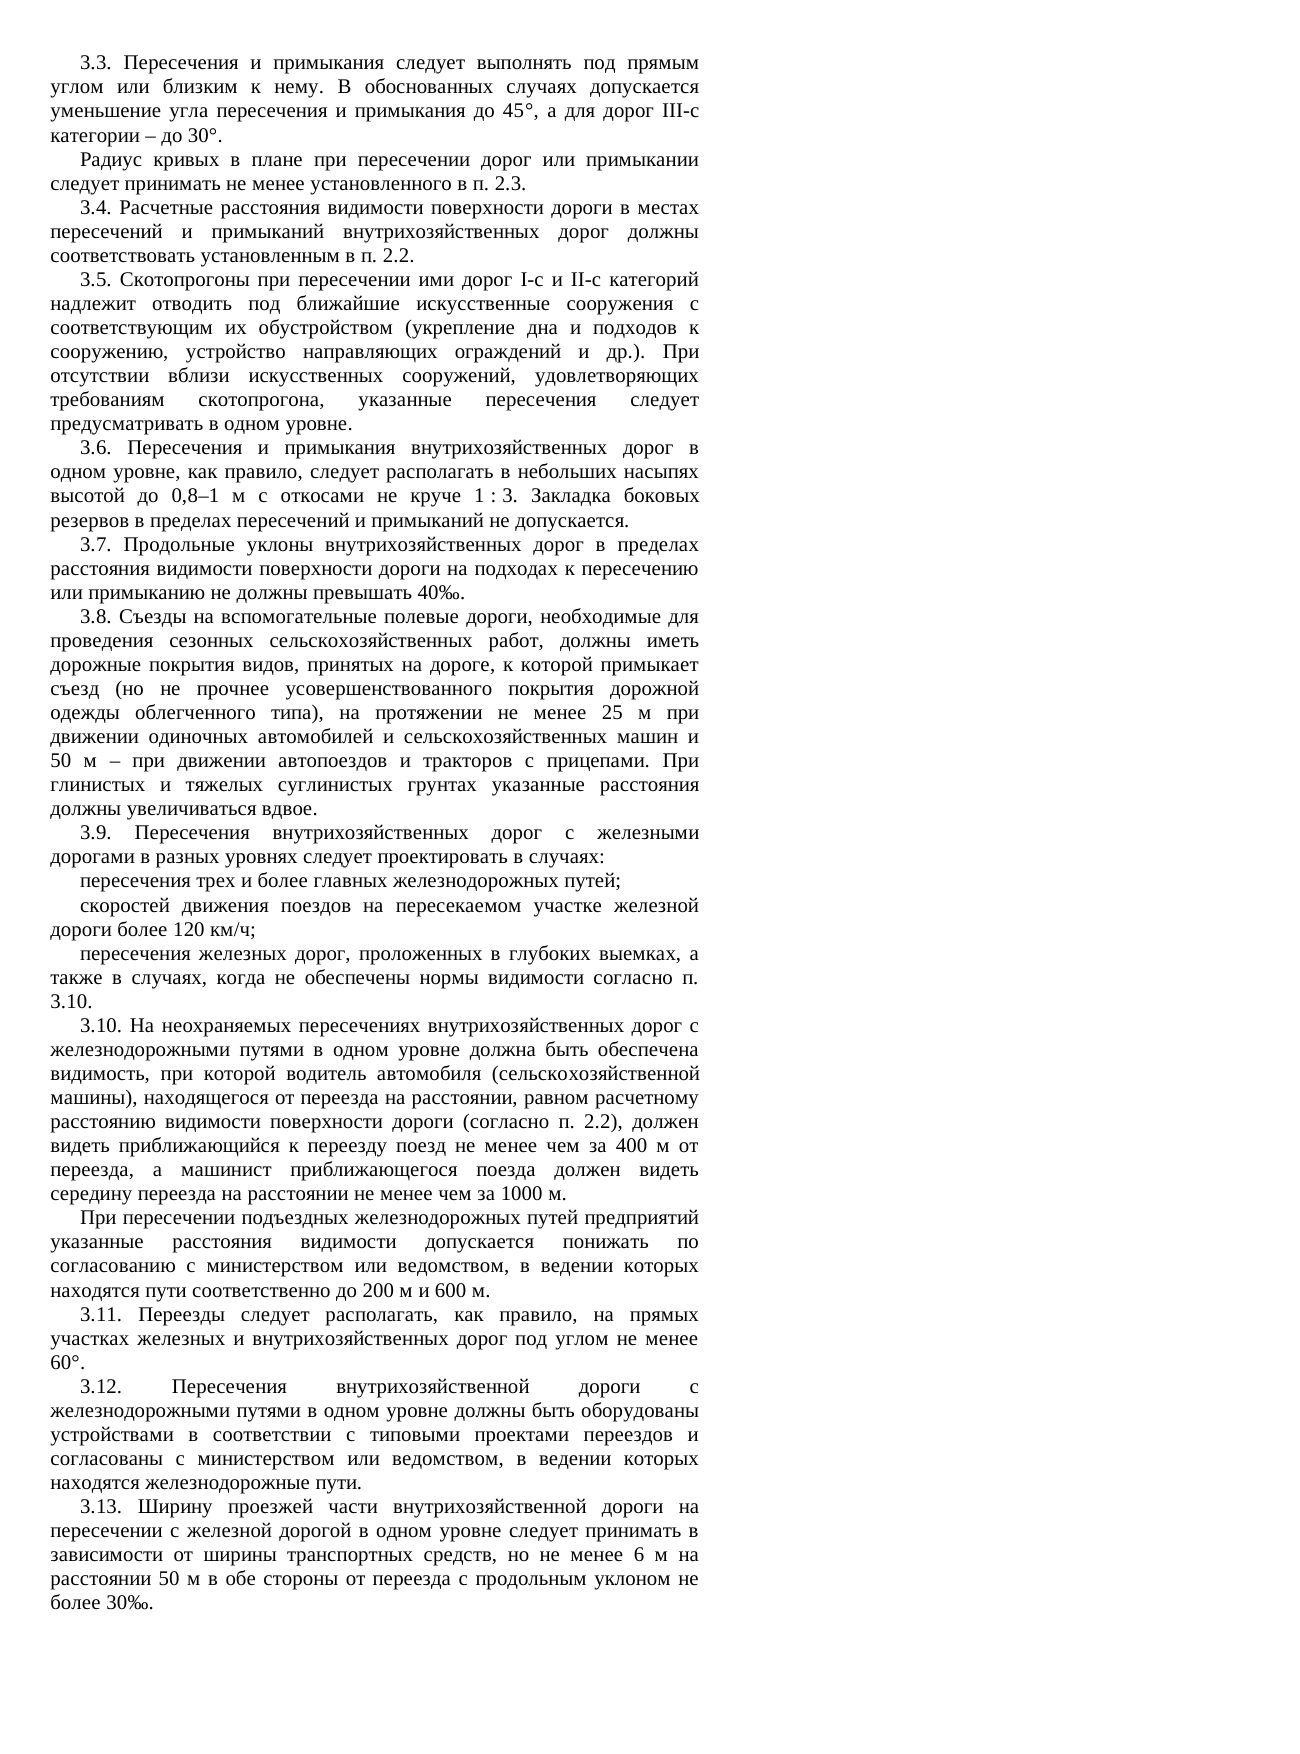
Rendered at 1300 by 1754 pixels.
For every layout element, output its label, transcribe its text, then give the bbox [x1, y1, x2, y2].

text При пересечении подъездных железнодорожных путей предприятий указанные расстояния видимости допускается понижать по согласованию с министерством или ведомством, в ведении которых находятся пути соответственно до 200 м и 600 м. [50, 1205, 700, 1301]
text 3.11. Переезды следует располагать, как правило, на прямых участках железных и внутрихозяйственных дорог под углом не менее 60. [50, 1301, 700, 1374]
text скоростей движения поездов на пересекаемом участке железной дороги более 120 км/ч; [50, 892, 700, 941]
text Радиус кривых в плане при пересечении дорог или примыкании следует принимать не менее установленного в п. 2.3. [50, 146, 700, 194]
text 3.8. Съезды на вспомогательные полевые дороги, необходимые для проведения сезонных сельскохозяйственных работ, должны иметь дорожные покрытия видов, принятых на дороге, к которой примыкает съезд (но не прочнее усовершенствованного покрытия дорожной одежды облегченного типа), на протяжении не менее 25 м при движении одиночных автомобилей и сельскохозяйственных машин и 50 м при движении автопоездов и тракторов с прицепами. При глинистых и тяжелых суглинистых грунтах указанные расстояния должны увеличиваться вдвое. [50, 604, 700, 820]
text 3.5. Скотопрогоны при пересечении ими дорог I-с и II-с категорий надлежит отводить под ближайшие искусственные сооружения с соответствующим их обустройством (укрепление дна и подходов к сооружению, устройство направляющих ограждений и др.). При отсутствии вблизи искусственных сооружений, удовлетворяющих требованиям скотопрогона, указанные пересечения следует предусматривать в одном уровне. [50, 267, 700, 435]
text 3.9. Пересечения внутрихозяйственных дорог с железными дорогами в разных уровнях следует проектировать в случаях: [50, 820, 700, 868]
text 3.4. Расчетные расстояния видимости поверхности дороги в местах пересечений и примыканий внутрихозяйственных дорог должны соответствовать установленным в п. 2.2. [50, 194, 700, 267]
text 3.6. Пересечения и примыкания внутрихозяйственных дорог в одном уровне, как правило, следует располагать в небольших насыпях высотой до 0,81 м с откосами не круче 1 : 3. Закладка боковых резервов в пределах пересечений и примыканий не допускается. [50, 435, 700, 531]
text 3.10. На неохраняемых пересечениях внутрихозяйственных дорог с железнодорожными путями в одном уровне должна быть обеспечена видимость, при которой водитель автомобиля (сельскохозяйственной машины), находящегося от переезда на расстоянии, равном расчетному расстоянию видимости поверхности дороги (согласно п. 2.2), должен видеть приближающийся к переезду поезд не менее чем за 400 м от переезда, а машинист приближающегося поезда должен видеть середину переезда на расстоянии не менее чем за 1000 м. [50, 1013, 700, 1205]
text 3.12. Пересечения внутрихозяйственной дороги с железнодорожными путями в одном уровне должны быть оборудованы устройствами в соответствии с типовыми проектами переездов и согласованы с министерством или ведомством, в ведении которых находятся железнодорожные пути. [50, 1374, 700, 1494]
text пересечения железных дорог, проложенных в глубоких выемках, а также в случаях, когда не обеспечены нормы видимости согласно п. 3.10. [50, 941, 700, 1013]
text 3.13. Ширину проезжей части внутрихозяйственной дороги на пересечении с железной дорогой в одном уровне следует принимать в зависимости от ширины транспортных средств, но не менее 6 м на расстоянии 50 м в обе стороны от переезда с продольным уклоном не более 30. [50, 1494, 700, 1614]
text 3.3. Пересечения и примыкания следует выполнять под прямым углом или близким к нему. В обоснованных случаях допускается уменьшение угла пересечения и примыкания до 45, а для дорог III-с категории до 30. [50, 50, 700, 146]
text 3.7. Продольные уклоны внутрихозяйственных дорог в пределах расстояния видимости поверхности дороги на подходах к пересечению или примыканию не должны превышать 40. [50, 531, 700, 604]
text пересечения трех и более главных железнодорожных путей; [50, 868, 700, 892]
